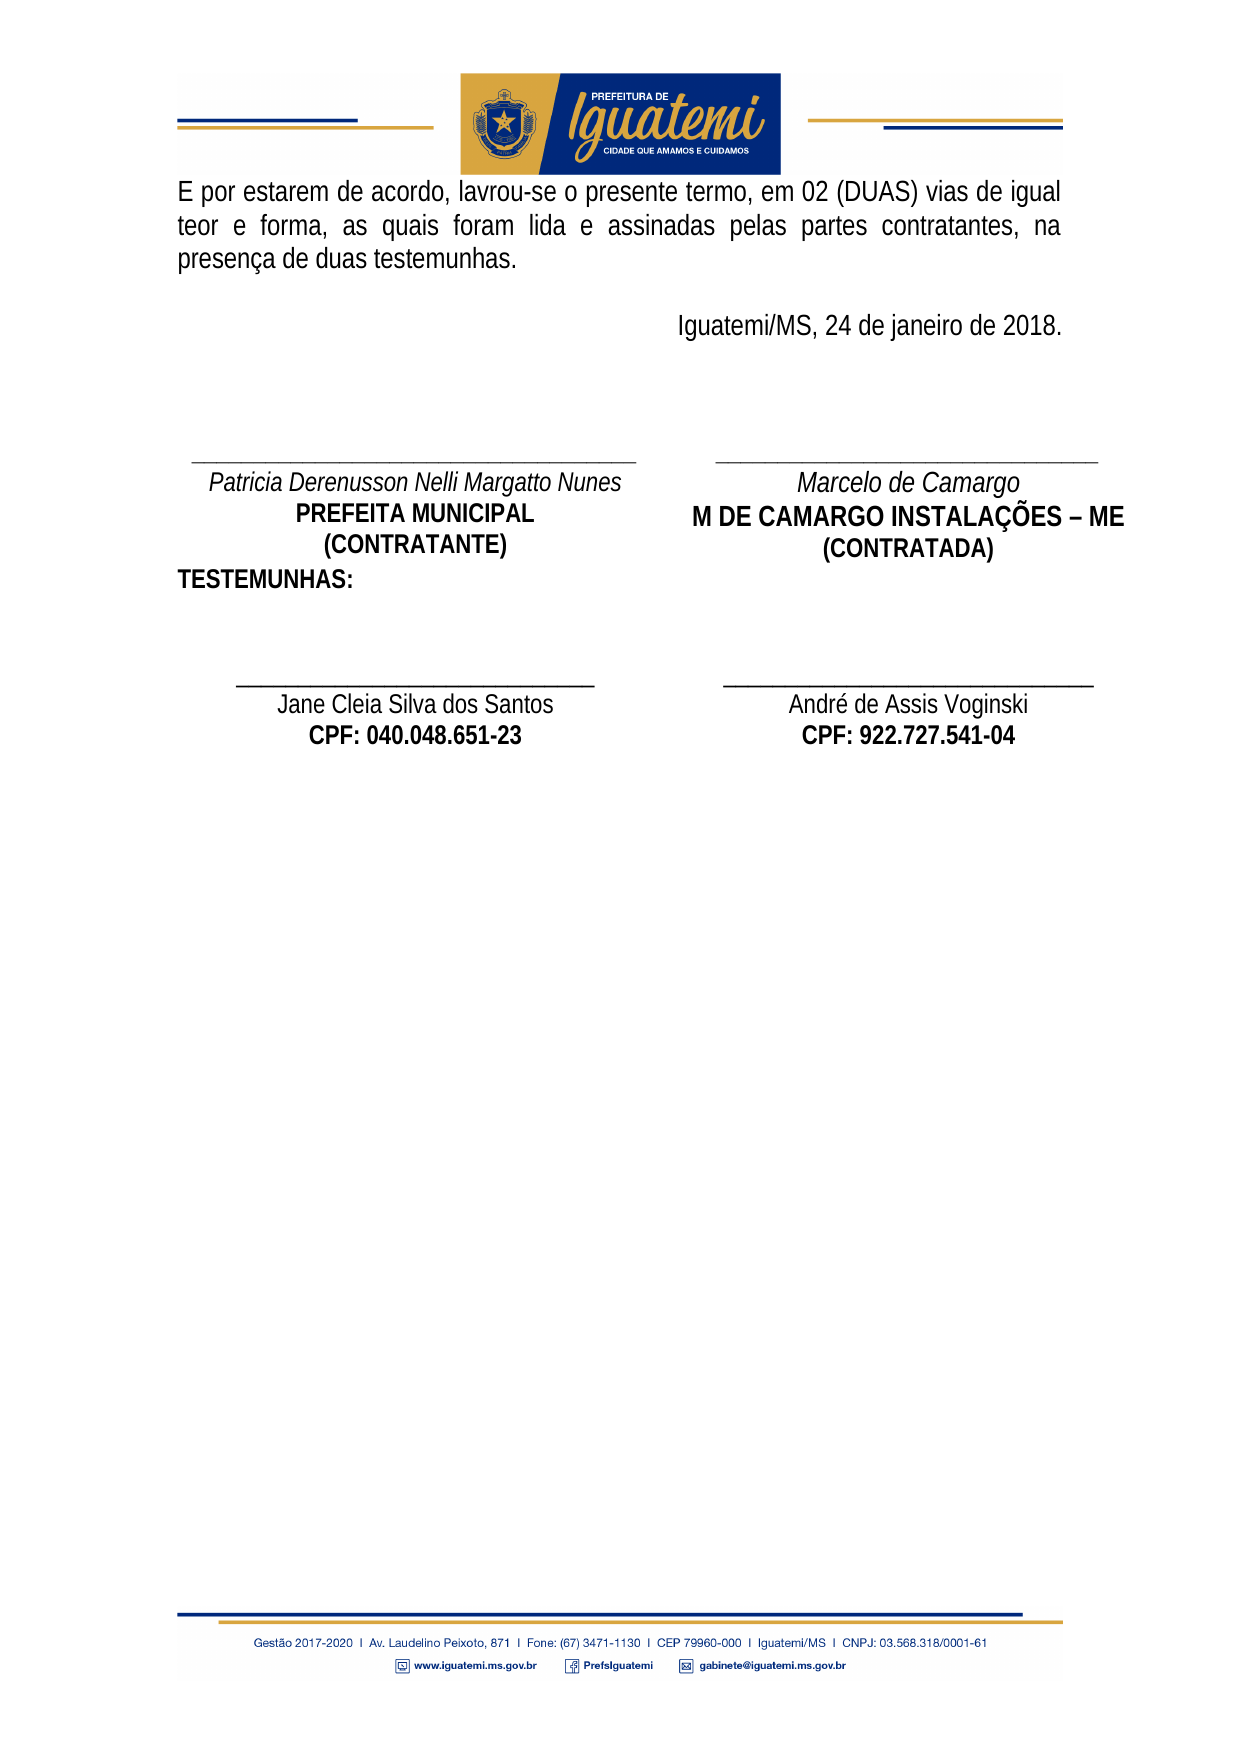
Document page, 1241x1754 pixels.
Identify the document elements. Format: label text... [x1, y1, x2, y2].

table_header _______________________________ Marcelo de Camargo M DE CAMARGO INSTALAÇÕES – ME (CONTRATADA) [665, 435, 1152, 563]
table_header ____________________________________ Patricia Derenusson Nelli Margatto Nunes PREFEITA MUNICIPAL (CONTRATANTE) [166, 435, 664, 563]
table_header _____________________________ Jane Cleia Silva dos Santos CPF: 040.048.651-23 [166, 657, 664, 750]
text E por estarem de acordo, lavrou-se o presente termo, em 02 (DUAS) vias de igual teor e forma, as quais foram lida e assinadas pelas partes contratantes, na presença de duas testemunhas. [177, 175, 1063, 274]
text TESTEMUNHAS: [177, 563, 1063, 594]
table_header ______________________________ André de Assis Voginski CPF: 922.727.541-04 [665, 657, 1152, 750]
picture [177, 73, 1063, 175]
picture [177, 1606, 1063, 1681]
text Iguatemi/MS, 24 de janeiro de 2018. [177, 308, 1063, 341]
